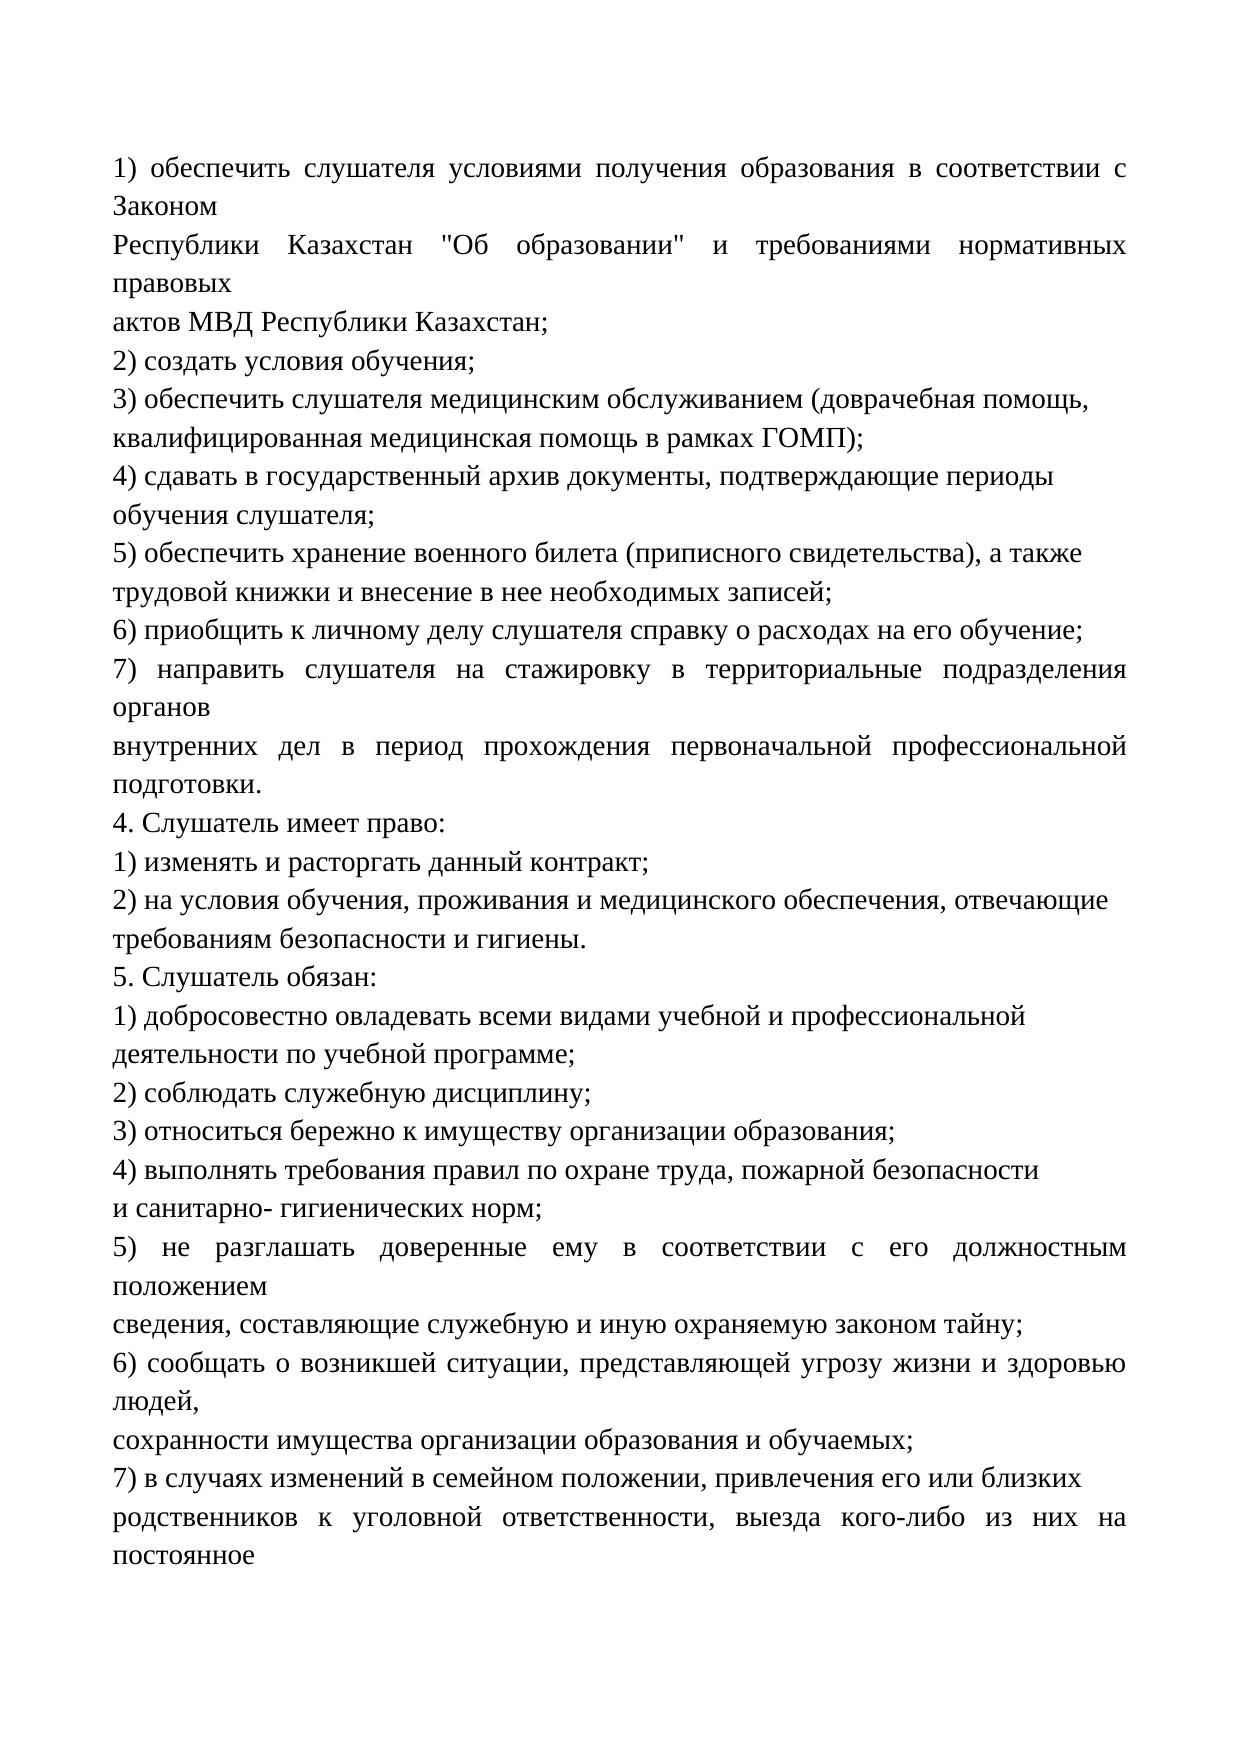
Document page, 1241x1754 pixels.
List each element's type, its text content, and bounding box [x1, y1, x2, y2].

text актов МВД Республики Казахстан; [112, 304, 1128, 338]
text трудовой книжки и внесение в нее необходимых записей; [112, 574, 1128, 607]
text 4) сдавать в государственный архив документы, подтверждающие периоды [112, 458, 1128, 492]
text внутренних дел в период прохождения первоначальной профессиональной подготовки. [112, 728, 1128, 800]
text 1) добросовестно овладевать всеми видами учебной и профессиональной [112, 998, 1128, 1031]
text и санитарно- гигиенических норм; [112, 1191, 1128, 1224]
text 5. Слушатель обязан: [112, 959, 1128, 993]
text 7) направить слушателя на стажировку в территориальные подразделения органов [112, 651, 1128, 723]
text 3) обеспечить слушателя медицинским обслуживанием (доврачебная помощь, [112, 381, 1128, 415]
text 5) не разглашать доверенные ему в соответствии с его должностным положением [112, 1229, 1128, 1301]
text 6) сообщать о возникшей ситуации, представляющей угрозу жизни и здоровью людей, [112, 1345, 1128, 1417]
text 4) выполнять требования правил по охране труда, пожарной безопасности [112, 1152, 1128, 1186]
text 7) в случаях изменений в семейном положении, привлечения его или близких [112, 1460, 1128, 1494]
text 5) обеспечить хранение военного билета (приписного свидетельства), а также [112, 535, 1128, 569]
text требованиям безопасности и гигиены. [112, 921, 1128, 954]
text 2) на условия обучения, проживания и медицинского обеспечения, отвечающие [112, 882, 1128, 916]
text сведения, составляющие служебную и иную охраняемую законом тайну; [112, 1306, 1128, 1340]
text 6) приобщить к личному делу слушателя справку о расходах на его обучение; [112, 612, 1128, 646]
text 2) создать условия обучения; [112, 343, 1128, 376]
text обучения слушателя; [112, 497, 1128, 530]
text квалифицированная медицинская помощь в рамках ГОМП); [112, 420, 1128, 453]
text 4. Слушатель имеет право: [112, 805, 1128, 839]
text сохранности имущества организации образования и обучаемых; [112, 1422, 1128, 1455]
text деятельности по учебной программе; [112, 1036, 1128, 1070]
text 3) относиться бережно к имуществу организации образования; [112, 1113, 1128, 1147]
text 1) обеспечить слушателя условиями получения образования в соответствии с Законом [112, 150, 1128, 222]
text родственников к уголовной ответственности, выезда кого-либо из них на постоянное [112, 1499, 1128, 1571]
text 1) изменять и расторгать данный контракт; [112, 844, 1128, 877]
text 2) соблюдать служебную дисциплину; [112, 1075, 1128, 1108]
text Республики Казахстан "Об образовании" и требованиями нормативных правовых [112, 227, 1128, 299]
